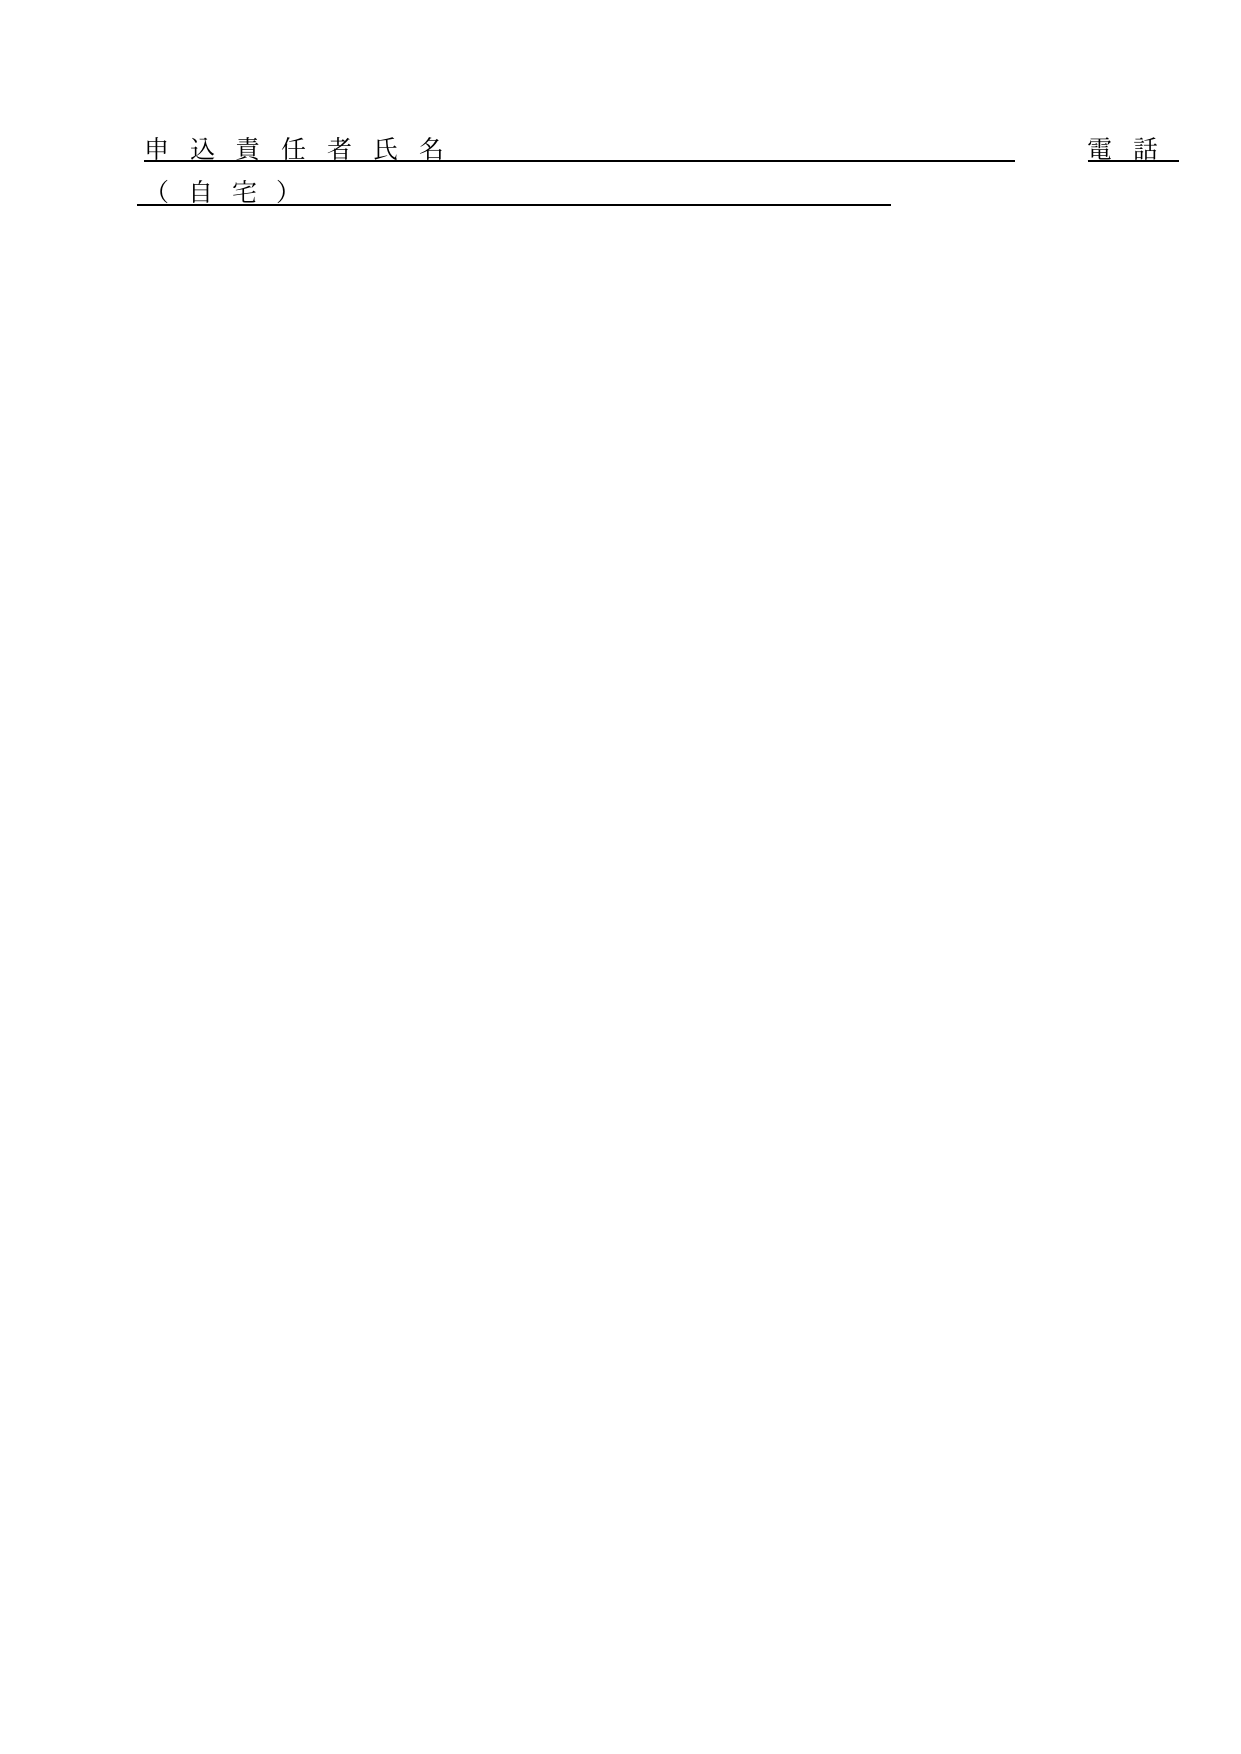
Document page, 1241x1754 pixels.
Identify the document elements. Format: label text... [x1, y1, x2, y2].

text 申込責任者氏名 電話（自宅） [137, 126, 1177, 212]
